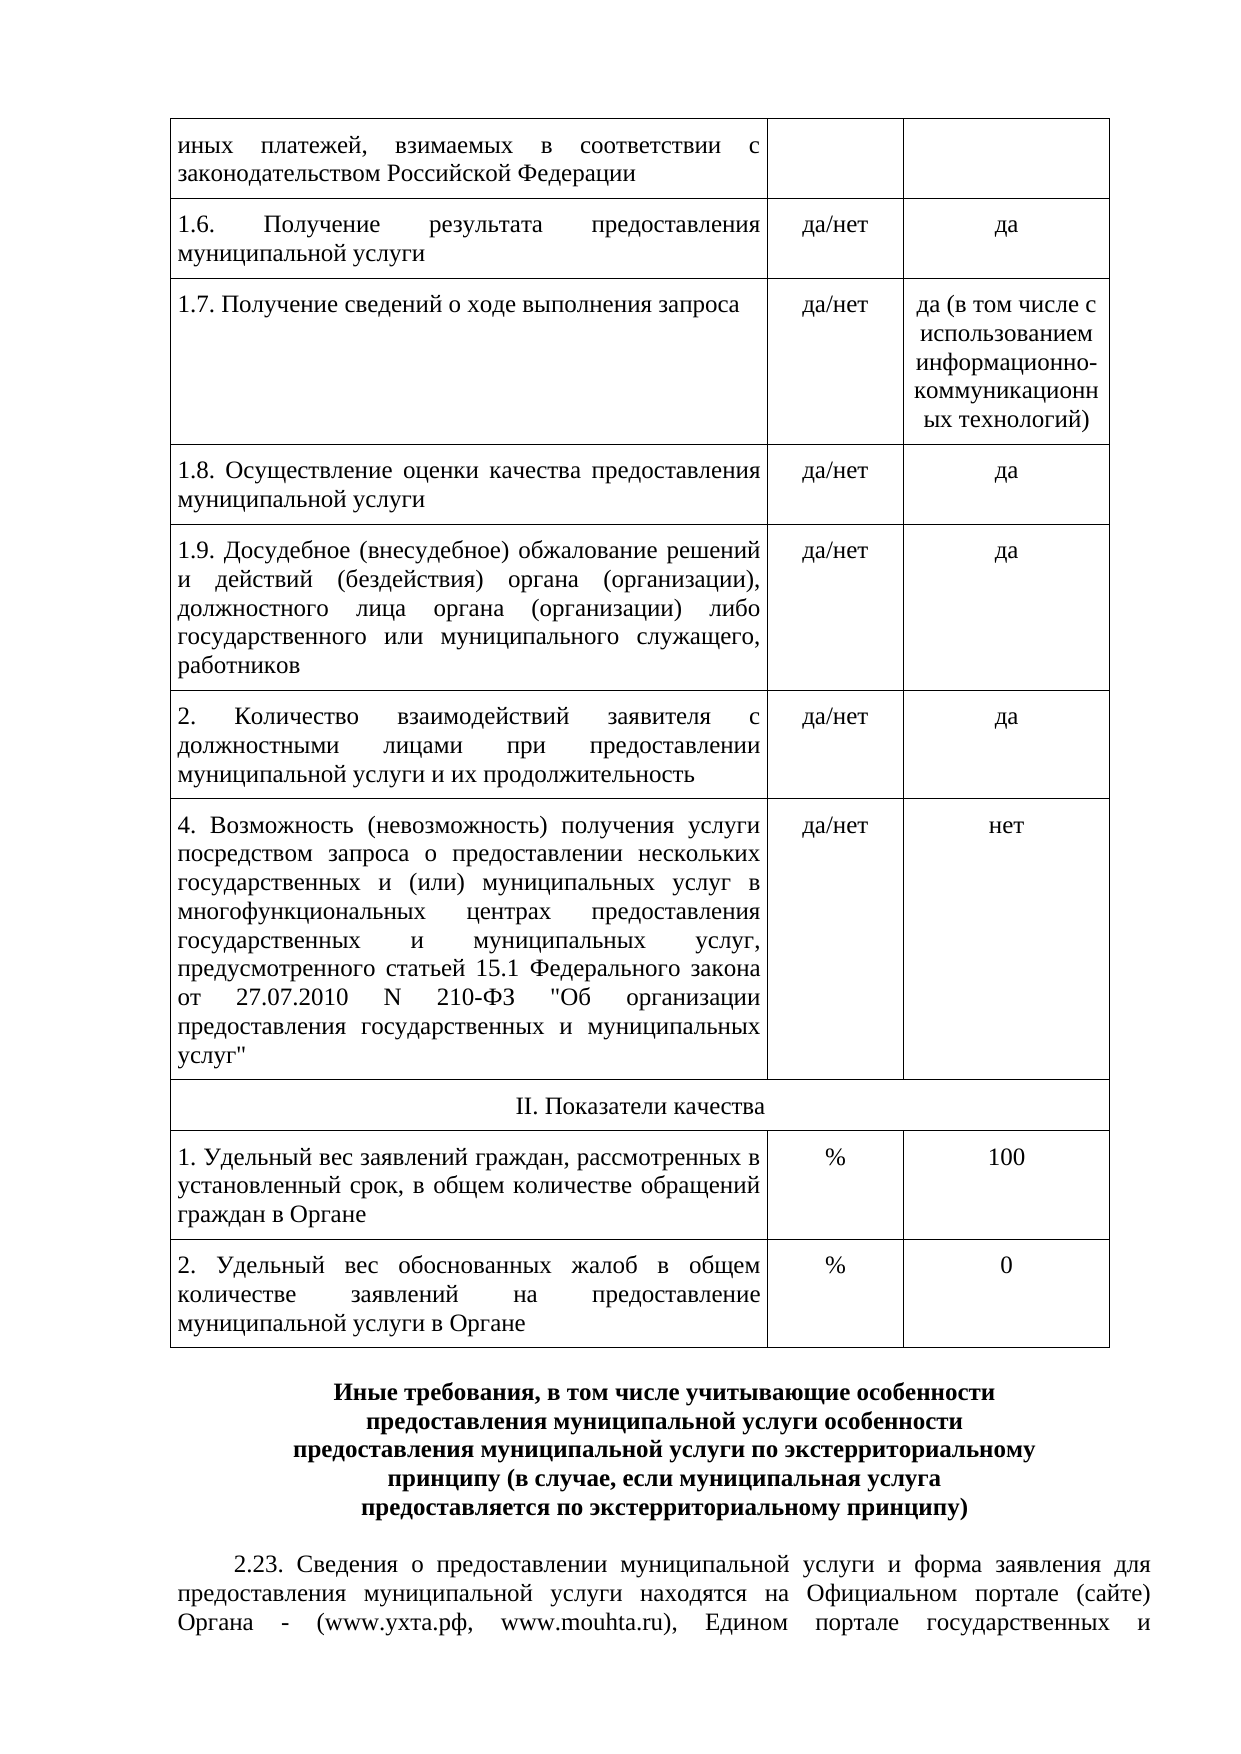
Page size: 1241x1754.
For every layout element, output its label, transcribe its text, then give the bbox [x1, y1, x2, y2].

table_cell нет [904, 799, 1109, 1079]
table_cell [768, 119, 903, 198]
title предоставления муниципальной услуги особенности [177, 1406, 1152, 1434]
table_cell иных платежей, взимаемых в соответствии с законодательством Российской Федерации [171, 119, 767, 198]
table_cell да/нет [768, 525, 903, 689]
table_cell % [768, 1240, 903, 1347]
table_cell 1.6. Получение результата предоставления муниципальной услуги [171, 199, 767, 278]
table_cell 4. Возможность (невозможность) получения услуги посредством запроса о предоставлении нескольких государственных и (или) муниципальных услуг в многофункциональных центрах предоставления государственных и муниципальных услуг, предусмотренного статьей 15.1 Федерального закона от 27.07.2010 N 210-ФЗ "Об организации предоставления государственных и муниципальных услуг" [171, 799, 767, 1079]
table_cell да/нет [768, 799, 903, 1079]
table_cell да/нет [768, 691, 903, 798]
title принципу (в случае, если муниципальная услуга [177, 1463, 1152, 1492]
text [177, 1549, 1152, 1636]
title предоставления муниципальной услуги по экстерриториальному [177, 1434, 1152, 1463]
table_cell да [904, 691, 1109, 798]
table_cell 2. Удельный вес обоснованных жалоб в общем количестве заявлений на предоставление муниципальной услуги в Органе [171, 1240, 767, 1347]
table_cell 1.9. Досудебное (внесудебное) обжалование решений и действий (бездействия) органа (организации), должностного лица органа (организации) либо государственного или муниципального служащего, работников [171, 525, 767, 689]
table_cell да/нет [768, 199, 903, 278]
table_cell да [904, 199, 1109, 278]
table_cell да (в том числе с использованием информационно-коммуникационных технологий) [904, 279, 1109, 444]
table_cell да/нет [768, 445, 903, 523]
table_cell 1. Удельный вес заявлений граждан, рассмотренных в установленный срок, в общем количестве обращений граждан в Органе [171, 1131, 767, 1239]
table_cell % [768, 1131, 903, 1239]
title Иные требования, в том числе учитывающие особенности [177, 1377, 1152, 1406]
table_cell да [904, 525, 1109, 689]
title предоставляется по экстерриториальному принципу) [177, 1492, 1152, 1521]
table_cell 1.8. Осуществление оценки качества предоставления муниципальной услуги [171, 445, 767, 523]
table_cell 2. Количество взаимодействий заявителя с должностными лицами при предоставлении муниципальной услуги и их продолжительность [171, 691, 767, 798]
table_cell да/нет [768, 279, 903, 444]
table_cell [904, 119, 1109, 198]
table_cell II. Показатели качества [171, 1080, 1109, 1130]
table_cell 0 [904, 1240, 1109, 1347]
table_cell 100 [904, 1131, 1109, 1239]
table_cell да [904, 445, 1109, 523]
table_cell 1.7. Получение сведений о ходе выполнения запроса [171, 279, 767, 444]
